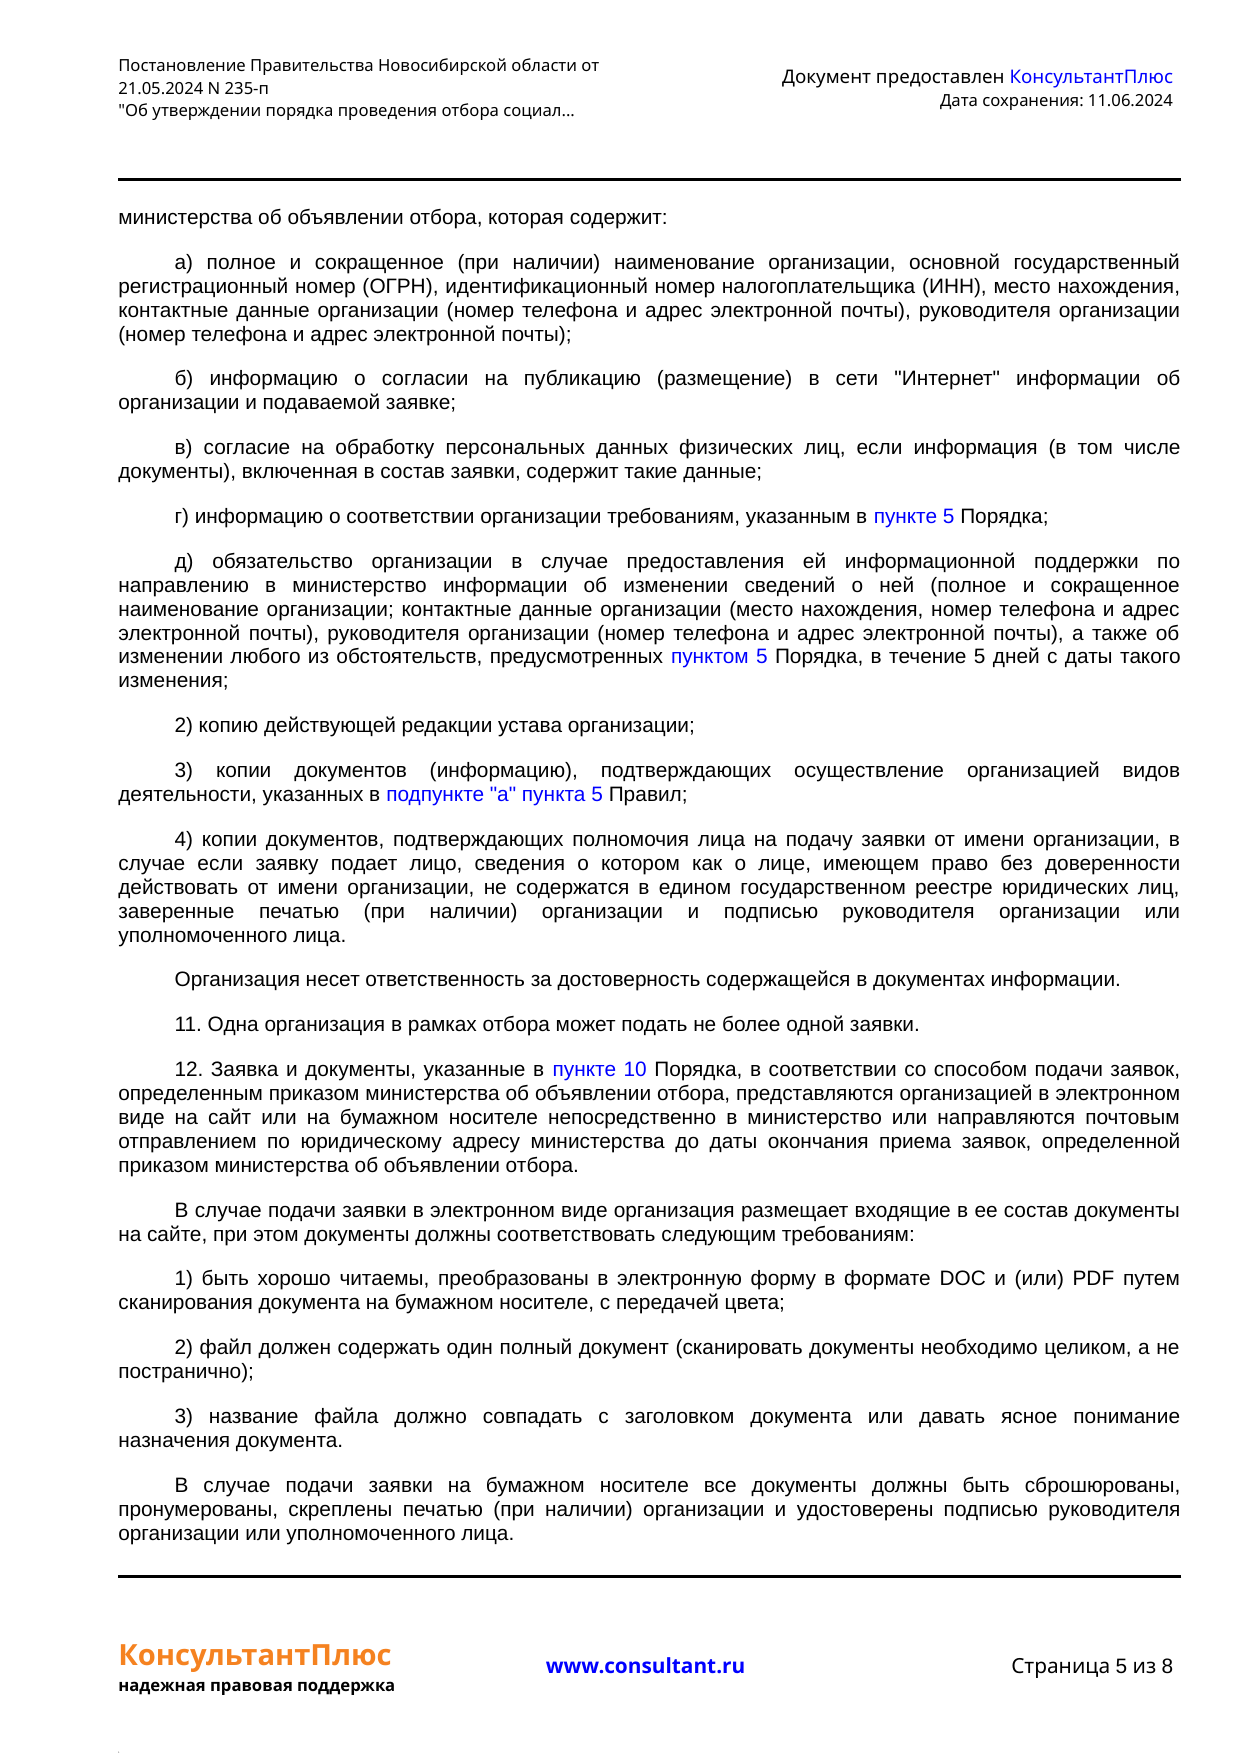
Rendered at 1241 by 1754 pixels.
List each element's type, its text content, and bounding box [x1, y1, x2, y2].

text 12. Заявка и документы, указанные в пункте 10 Порядка, в соответствии со способом подачи заявок, определенным приказом министерства об объявлении отбора, представляются организацией в электронном виде на сайт или на бумажном носителе непосредственно в министерство или направляются почтовым отправлением по юридическому адресу министерства до даты окончания приема заявок, определенной приказом министерства об объявлении отбора. [118, 1057, 1181, 1177]
text 3) копии документов (информацию), подтверждающих осуществление организацией видов деятельности, указанных в подпункте "а" пункта 5 Правил; [118, 758, 1181, 806]
text В случае подачи заявки в электронном виде организация размещает входящие в ее состав документы на сайте, при этом документы должны соответствовать следующим требованиям: [118, 1197, 1181, 1245]
text в) согласие на обработку персональных данных физических лиц, если информация (в том числе документы), включенная в состав заявки, содержит такие данные; [118, 435, 1181, 483]
text Организация несет ответственность за достоверность содержащейся в документах информации. [118, 967, 1181, 991]
text д) обязательство организации в случае предоставления ей информационной поддержки по направлению в министерство информации об изменении сведений о ней (полное и сокращенное наименование организации; контактные данные организации (место нахождения, номер телефона и адрес электронной почты), руководителя организации (номер телефона и адрес электронной почты), а также об изменении любого из обстоятельств, предусмотренных пунктом 5 Порядка, в течение 5 дней с даты такого изменения; [118, 548, 1181, 692]
text 1) быть хорошо читаемы, преобразованы в электронную форму в формате DOC и (или) PDF путем сканирования документа на бумажном носителе, с передачей цвета; [118, 1266, 1181, 1314]
text 3) название файла должно совпадать с заголовком документа или давать ясное понимание назначения документа. [118, 1404, 1181, 1452]
text 2) копию действующей редакции устава организации; [118, 713, 1181, 737]
text 4) копии документов, подтверждающих полномочия лица на подачу заявки от имени организации, в случае если заявку подает лицо, сведения о котором как о лице, имеющем право без доверенности действовать от имени организации, не содержатся в едином государственном реестре юридических лиц, заверенные печатью (при наличии) организации и подписью руководителя организации или уполномоченного лица. [118, 827, 1181, 946]
text б) информацию о согласии на публикацию (размещение) в сети "Интернет" информации об организации и подаваемой заявке; [118, 366, 1181, 414]
text г) информацию о соответствии организации требованиям, указанным в пункте 5 Порядка; [118, 504, 1181, 528]
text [118, 205, 1181, 229]
text а) полное и сокращенное (при наличии) наименование организации, основной государственный регистрационный номер (ОГРН), идентификационный номер налогоплательщика (ИНН), место нахождения, контактные данные организации (номер телефона и адрес электронной почты), руководителя организации (номер телефона и адрес электронной почты); [118, 249, 1181, 345]
text В случае подачи заявки на бумажном носителе все документы должны быть сброшюрованы, пронумерованы, скреплены печатью (при наличии) организации и удостоверены подписью руководителя организации или уполномоченного лица. [118, 1472, 1181, 1544]
text 2) файл должен содержать один полный документ (сканировать документы необходимо целиком, а не постранично); [118, 1335, 1181, 1383]
text 11. Одна организация в рамках отбора может подать не более одной заявки. [118, 1012, 1181, 1036]
